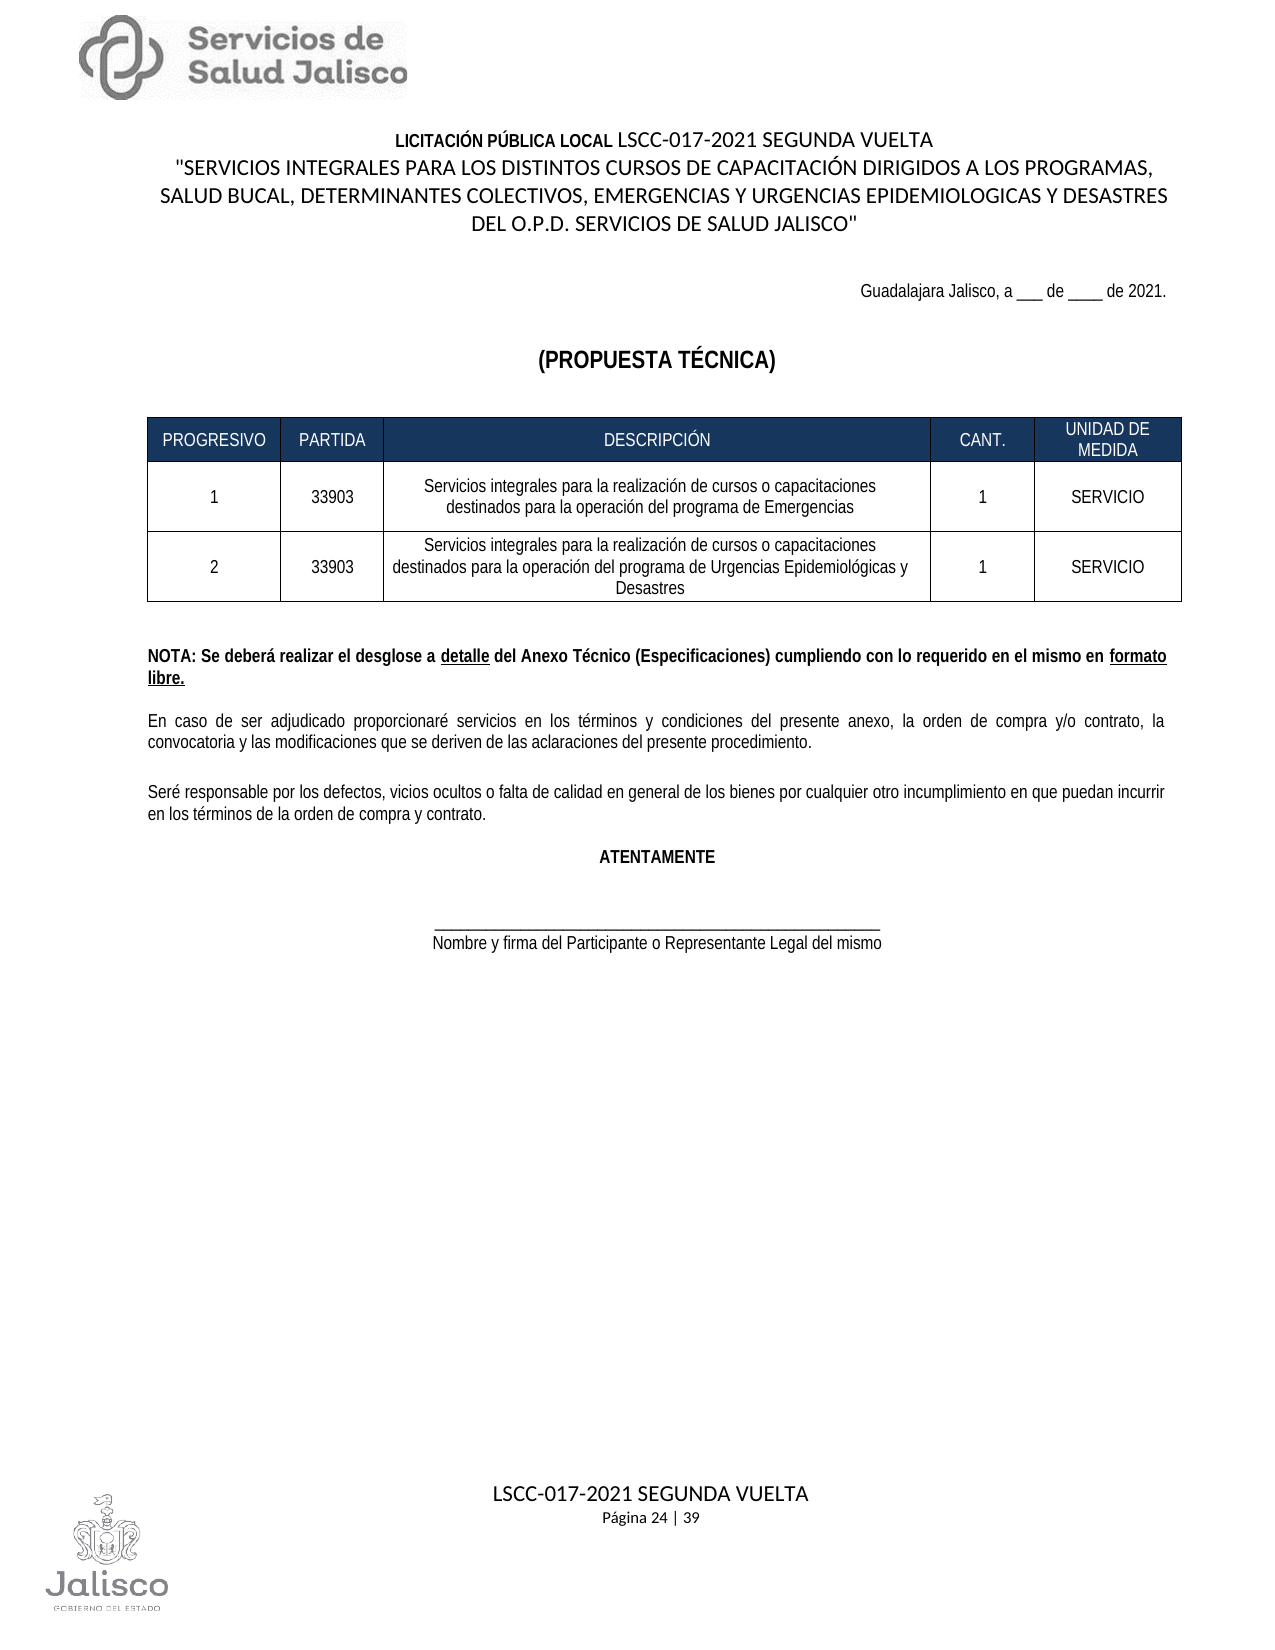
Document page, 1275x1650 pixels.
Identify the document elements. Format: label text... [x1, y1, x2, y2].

table_cell 1 [931, 462, 1034, 531]
table_cell Servicios integrales para la realización de cursos o capacitaciones destinados para la operación del programa de Emergencias [384, 462, 930, 531]
text ATENTAMENTE [148, 846, 1166, 867]
table_header PARTIDA [281, 418, 383, 461]
text (PROPUESTA TÉCNICA) [148, 345, 1166, 373]
table_header UNIDAD DE MEDIDA [1035, 418, 1181, 461]
text Seré responsable por los defectos, vicios ocultos o falta de calidad en general de los bienes por cualquier otro incumplimiento en que puedan incurrir en los términos de la orden de compra y contrato. [148, 781, 1166, 824]
text Guadalajara Jalisco, a ___ de ____ de 2021. [148, 280, 1166, 302]
table_cell 1 [931, 532, 1034, 601]
text En caso de ser adjudicado proporcionaré servicios en los términos y condiciones del presente anexo, la orden de compra y/o contrato, la convocatoria y las modificaciones que se deriven de las aclaraciones del presente procedimiento. [148, 710, 1166, 753]
table_cell 2 [148, 532, 280, 601]
table_header CANT. [931, 418, 1034, 461]
picture [45, 1494, 168, 1611]
table_cell SERVICIO [1035, 462, 1181, 531]
table_cell 1 [148, 462, 280, 531]
text LICITACIÓN PÚBLICA LOCAL [148, 125, 1181, 153]
text NOTA: Se deberá realizar el desglose a detalle del Anexo Técnico (Especificaciones) cumpliendo con lo requerido en el mismo en formato libre. [148, 645, 1166, 688]
table_cell SERVICIO [1035, 532, 1181, 601]
table_header PROGRESIVO [148, 418, 280, 461]
text ____________________________________________________ [148, 910, 1166, 932]
table_cell 33903 [281, 462, 383, 531]
table_cell Servicios integrales para la realización de cursos o capacitaciones destinados para la operación del programa de Urgencias Epidemiológicas y Desastres [384, 532, 930, 601]
table_header DESCRIPCIÓN [384, 418, 930, 461]
table_cell 33903 [281, 532, 383, 601]
text Nombre y firma del Participante o Representante Legal del mismo [148, 932, 1166, 953]
picture [79, 15, 408, 100]
